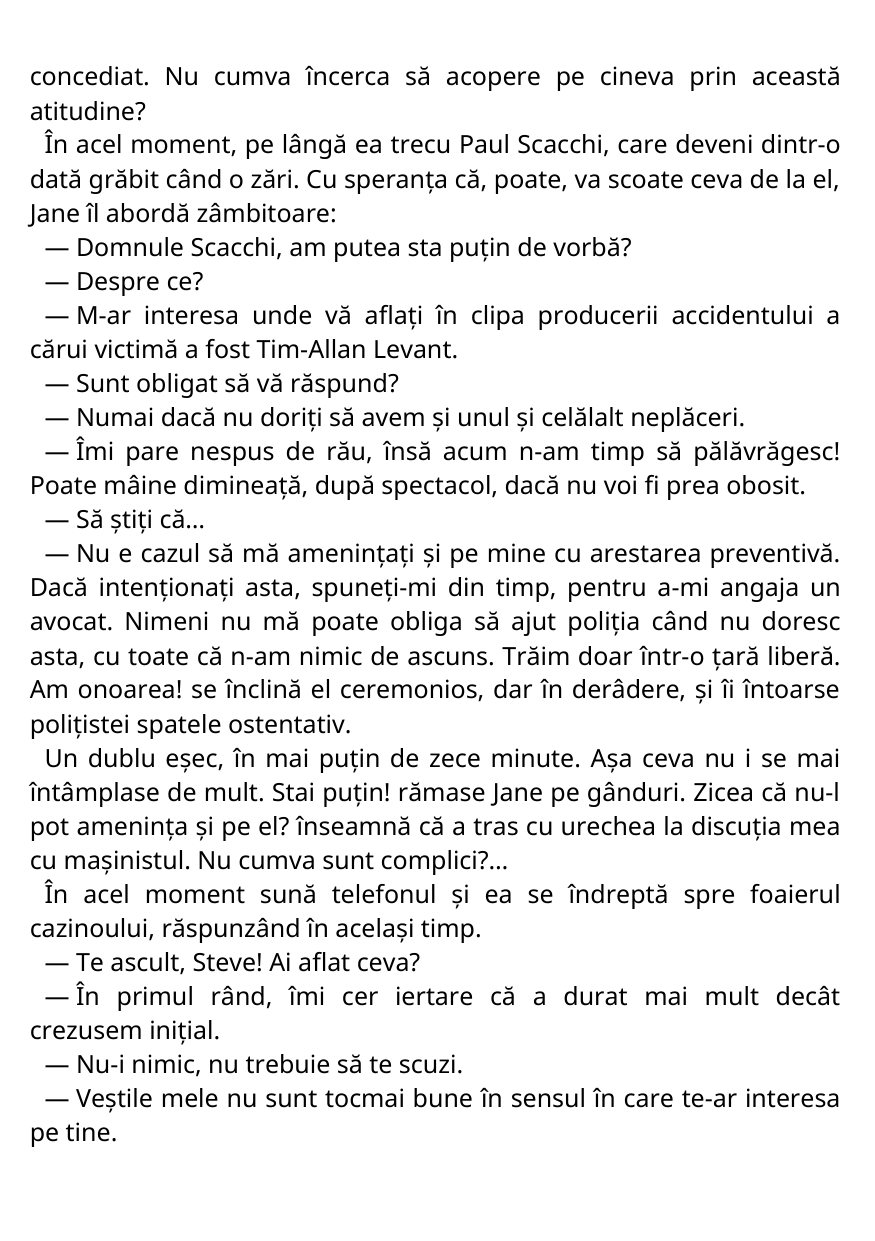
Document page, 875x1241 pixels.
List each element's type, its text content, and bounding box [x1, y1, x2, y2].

text În acel moment, pe lângă ea trecu Paul Scacchi, care deveni dintr-o dată grăbit când o zări. Cu speranţa că, poate, va scoate ceva de la el, Jane îl abordă zâmbitoare: [29, 127, 842, 229]
text — Te ascult, Steve! Ai aflat ceva? [29, 945, 842, 979]
text — Să ştiţi că… [29, 502, 842, 536]
text — Despre ce? [29, 263, 842, 297]
text Un dublu eşec, în mai puţin de zece minute. Aşa ceva nu i se mai întâmplase de mult. Stai puţin! rămase Jane pe gânduri. Zicea că nu-l pot ameninţa şi pe el? înseamnă că a tras cu urechea la discuţia mea cu maşinistul. Nu cumva sunt complici?… [29, 740, 842, 877]
text — Nu-i nimic, nu trebuie să te scuzi. [29, 1047, 842, 1081]
text — Nu e cazul să mă ameninţaţi şi pe mine cu arestarea preventivă. Dacă intenţionaţi asta, spuneţi-mi din timp, pentru a-mi angaja un avocat. Nimeni nu mă poate obliga să ajut poliţia când nu doresc asta, cu toate că n-am nimic de ascuns. Trăim doar într-o ţară liberă. Am onoarea! se înclină el ceremonios, dar în derâdere, şi îi întoarse poliţistei spatele ostentativ. [29, 536, 842, 740]
text — Numai dacă nu doriţi să avem şi unul şi celălalt neplăceri. [29, 400, 842, 434]
text — Sunt obligat să vă răspund? [29, 366, 842, 400]
text În acel moment sună telefonul şi ea se îndreptă spre foaierul cazinoului, răspunzând în acelaşi timp. [29, 877, 842, 945]
text — Îmi pare nespus de rău, însă acum n-am timp să pălăvrăgesc! Poate mâine dimineaţă, după spectacol, dacă nu voi fi prea obosit. [29, 434, 842, 502]
text — Veştile mele nu sunt tocmai bune în sensul în care te-ar interesa pe tine. [29, 1081, 842, 1149]
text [29, 59, 842, 127]
text — Domnule Scacchi, am putea sta puţin de vorbă? [29, 229, 842, 263]
text — În primul rând, îmi cer iertare că a durat mai mult decât crezusem iniţial. [29, 979, 842, 1047]
text — M-ar interesa unde vă aflaţi în clipa producerii accidentului a cărui victimă a fost Tim-Allan Levant. [29, 297, 842, 366]
